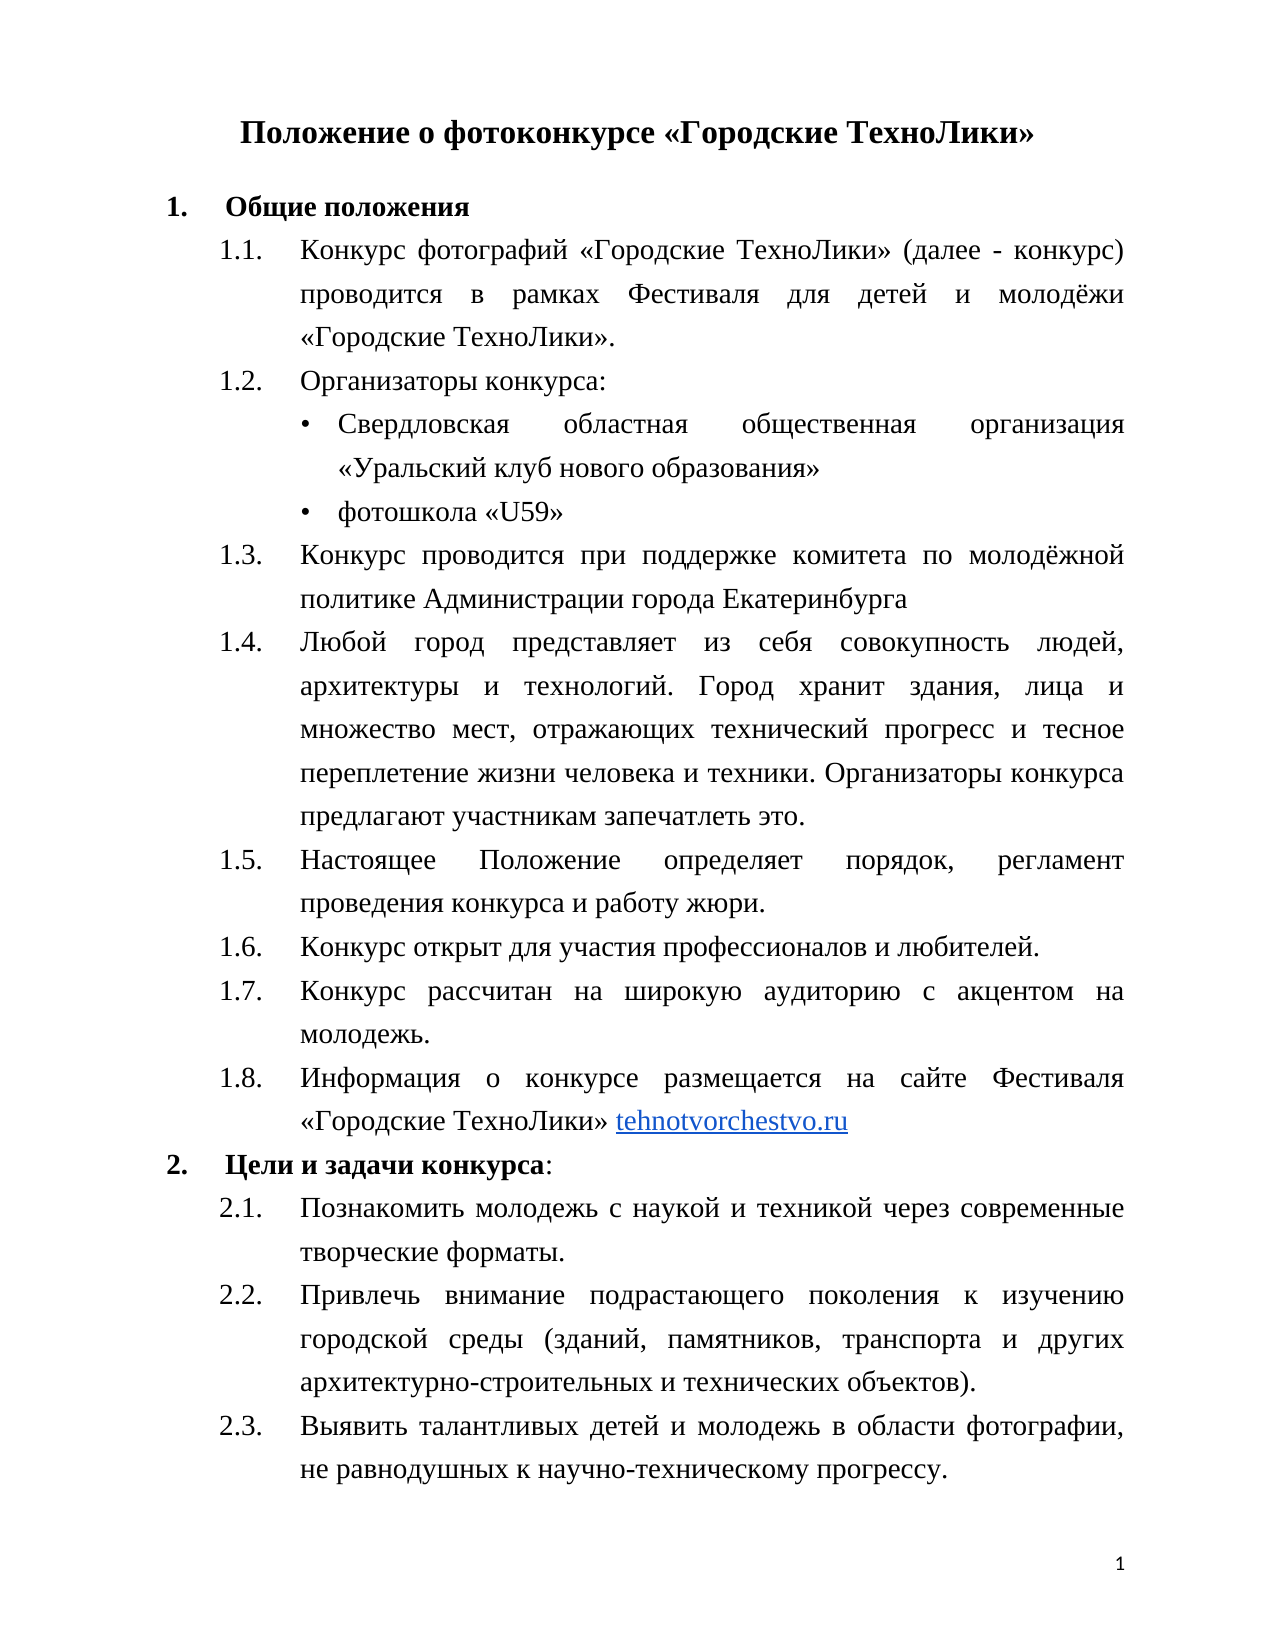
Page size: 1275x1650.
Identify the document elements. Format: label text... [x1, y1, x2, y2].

list Конкурс открыт для участия профессионалов и любителей. [263, 929, 1125, 963]
list фотошкола «U59» [300, 494, 1125, 527]
list Цели и задачи конкурса: [188, 1147, 1125, 1180]
list Привлечь внимание подрастающего поколения к изучению городской среды (зданий, памятников, транспорта и других архитектурно-строительных и технических объектов). [263, 1277, 1125, 1398]
list Выявить талантливых детей и молодежь в области фотографии, не равнодушных к научно-техническому прогрессу. [263, 1408, 1125, 1485]
text Положение о фотоконкурсе «Городские ТехноЛики» [150, 112, 1125, 151]
list Информация о конкурсе размещается на сайте Фестиваля «Городские ТехноЛики» tehnotvorchestvo.ru [263, 1060, 1125, 1137]
list Познакомить молодежь с наукой и техникой через современные творческие форматы. [263, 1190, 1125, 1267]
list Конкурс рассчитан на широкую аудиторию с акцентом на молодежь. [263, 973, 1125, 1050]
list Любой город представляет из себя совокупность людей, архитектуры и технологий. Город хранит здания, лица и множество мест, отражающих технический прогресс и тесное переплетение жизни человека и техники. Организаторы конкурса предлагают участникам запечатлеть это. [263, 624, 1125, 832]
list Конкурс проводится при поддержке комитета по молодёжной политике Администрации города Екатеринбурга [263, 537, 1125, 614]
list Конкурс фотографий «Городские ТехноЛики» (далее - конкурс) проводится в рамках Фестиваля для детей и молодёжи «Городские ТехноЛики». [263, 232, 1125, 353]
list Свердловская областная общественная организация «Уральский клуб нового образования» [300, 407, 1125, 484]
list Общие положения [188, 189, 1125, 222]
list Настоящее Положение определяет порядок, регламент проведения конкурса и работу жюри. [263, 842, 1125, 919]
list Организаторы конкурса: [263, 363, 1125, 397]
